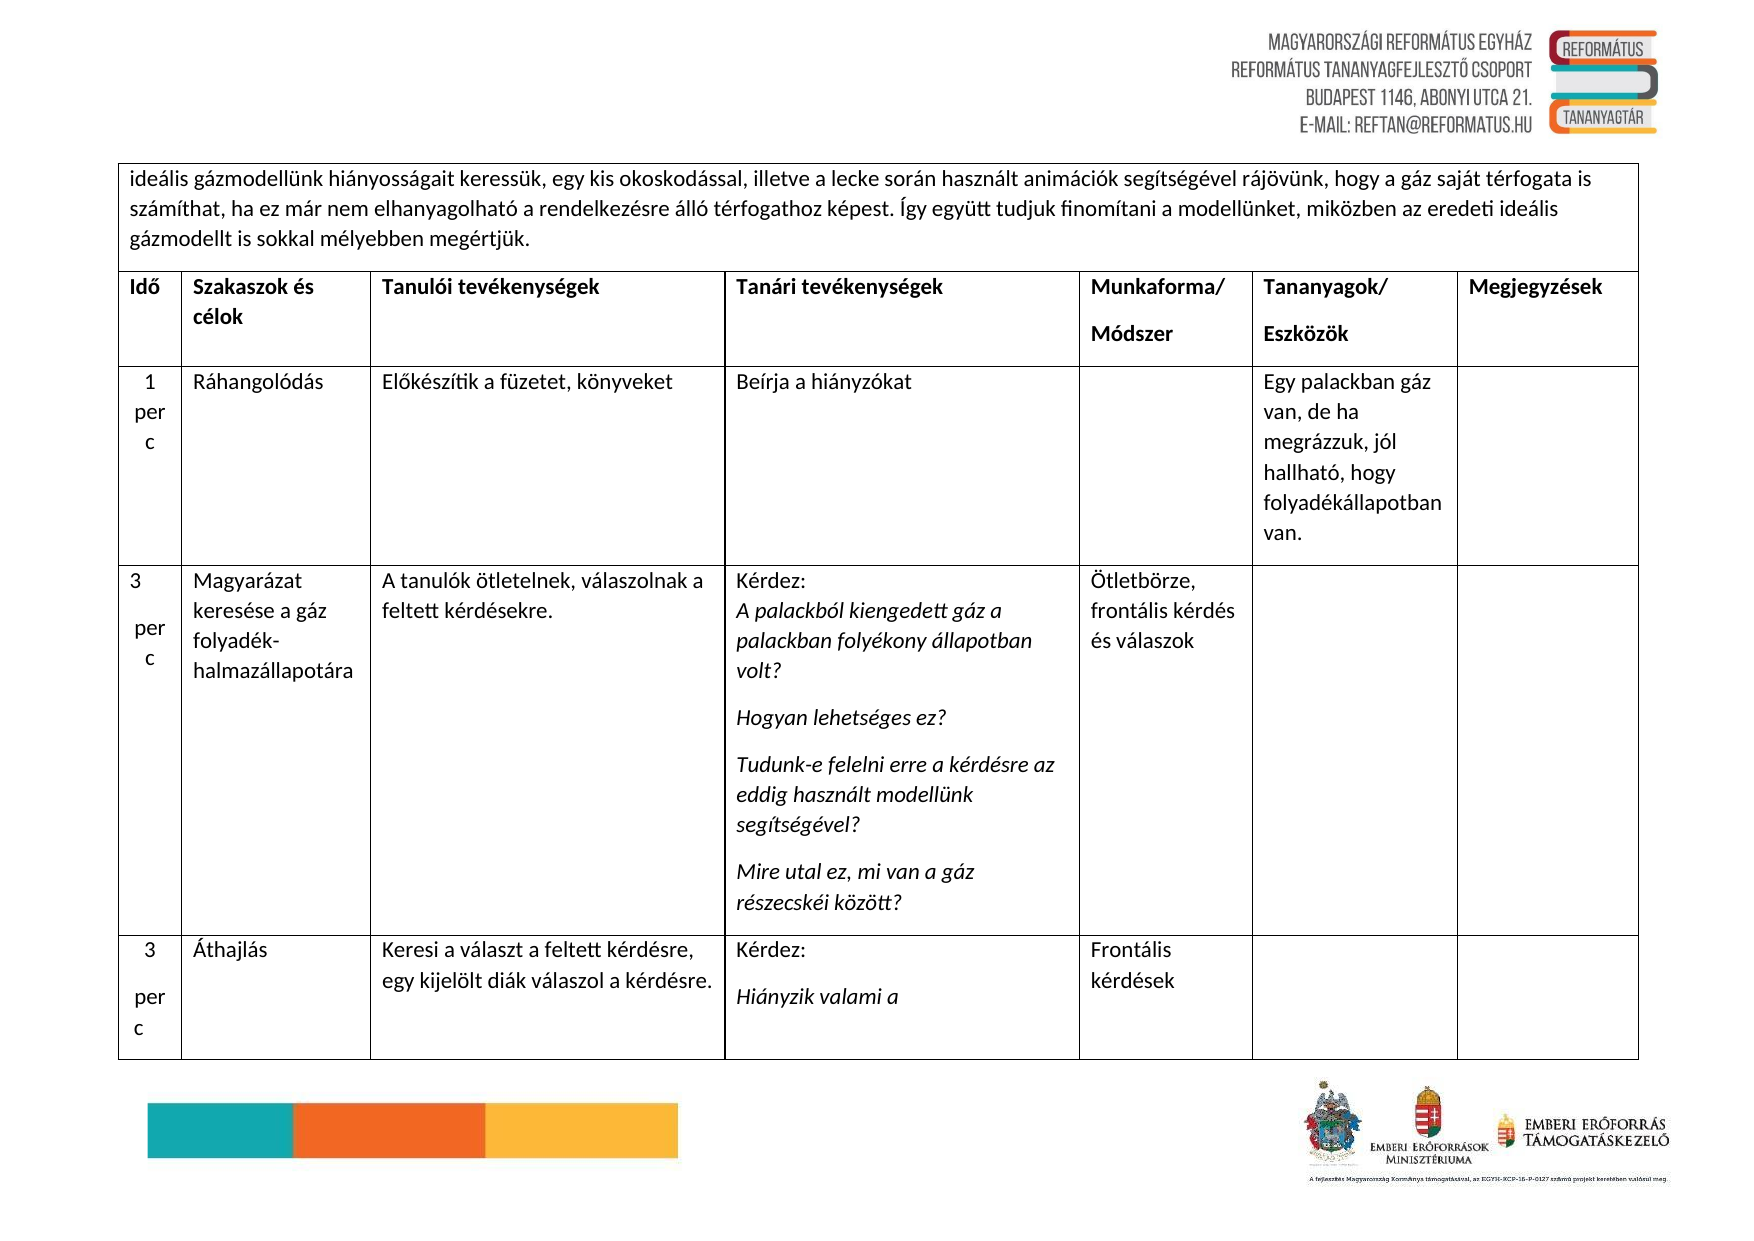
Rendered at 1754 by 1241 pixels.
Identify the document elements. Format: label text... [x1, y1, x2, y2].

table_cell Tanári tevékenységek [726, 272, 1079, 366]
table_cell 3 perc [119, 936, 181, 1059]
table_cell [1458, 566, 1638, 934]
table_cell Tanulói tevékenységek [371, 272, 724, 366]
table_cell Szakaszok és célok [182, 272, 370, 366]
table_cell Áthajlás [182, 936, 370, 1059]
table_cell Beírja a hiányzókat [726, 367, 1079, 565]
picture [602, 0, 1692, 163]
table_cell [1253, 936, 1457, 1059]
table_cell 3 perc [119, 566, 181, 934]
table_cell Magyarázat keresése a gáz folyadék-halmazállapotára [182, 566, 370, 934]
table_cell Frontális kérdések [1080, 936, 1252, 1059]
picture [147, 1014, 1708, 1241]
table_cell 1 perc [119, 367, 181, 565]
table_cell [1253, 566, 1457, 934]
table_cell Kérdez: Hiányzik valami a gázmodellünkből? Mit nem vettünk figyelembe? [726, 936, 1079, 1059]
table_cell Idő [119, 272, 181, 366]
table_cell Keresi a választ a feltett kérdésre, egy kijelölt diák válaszol a kérdésre. [371, 936, 724, 1059]
table_cell [1080, 367, 1252, 565]
table_cell Kérdez: A palackból kiengedett gáz a palackban folyékony állapotban volt? Hogyan lehetséges ez? Tudunk-e felelni erre a kérdésre az eddig használt modellünk segítségével? Mire utal ez, mi van a gáz részecskéi között? [726, 566, 1079, 934]
table_cell Megjegyzések [1458, 272, 1638, 366]
table_cell [1458, 936, 1638, 1059]
table_cell Tananyagok/ Eszközök [1253, 272, 1457, 366]
table_cell [1458, 367, 1638, 565]
table_cell Ötletbörze, frontális kérdés és válaszok [1080, 566, 1252, 934]
table_cell A tanulók ötletelnek, válaszolnak a feltett kérdésekre. [371, 566, 724, 934]
table_cell Egy palackban gáz van, de ha megrázzuk, jól hallható, hogy folyadékállapotban van. [1253, 367, 1457, 565]
table_cell Munkaforma/ Módszer [1080, 272, 1252, 366]
table_cell Előkészítik a füzetet, könyveket [371, 367, 724, 565]
table_cell Ráhangolódás [182, 367, 370, 565]
